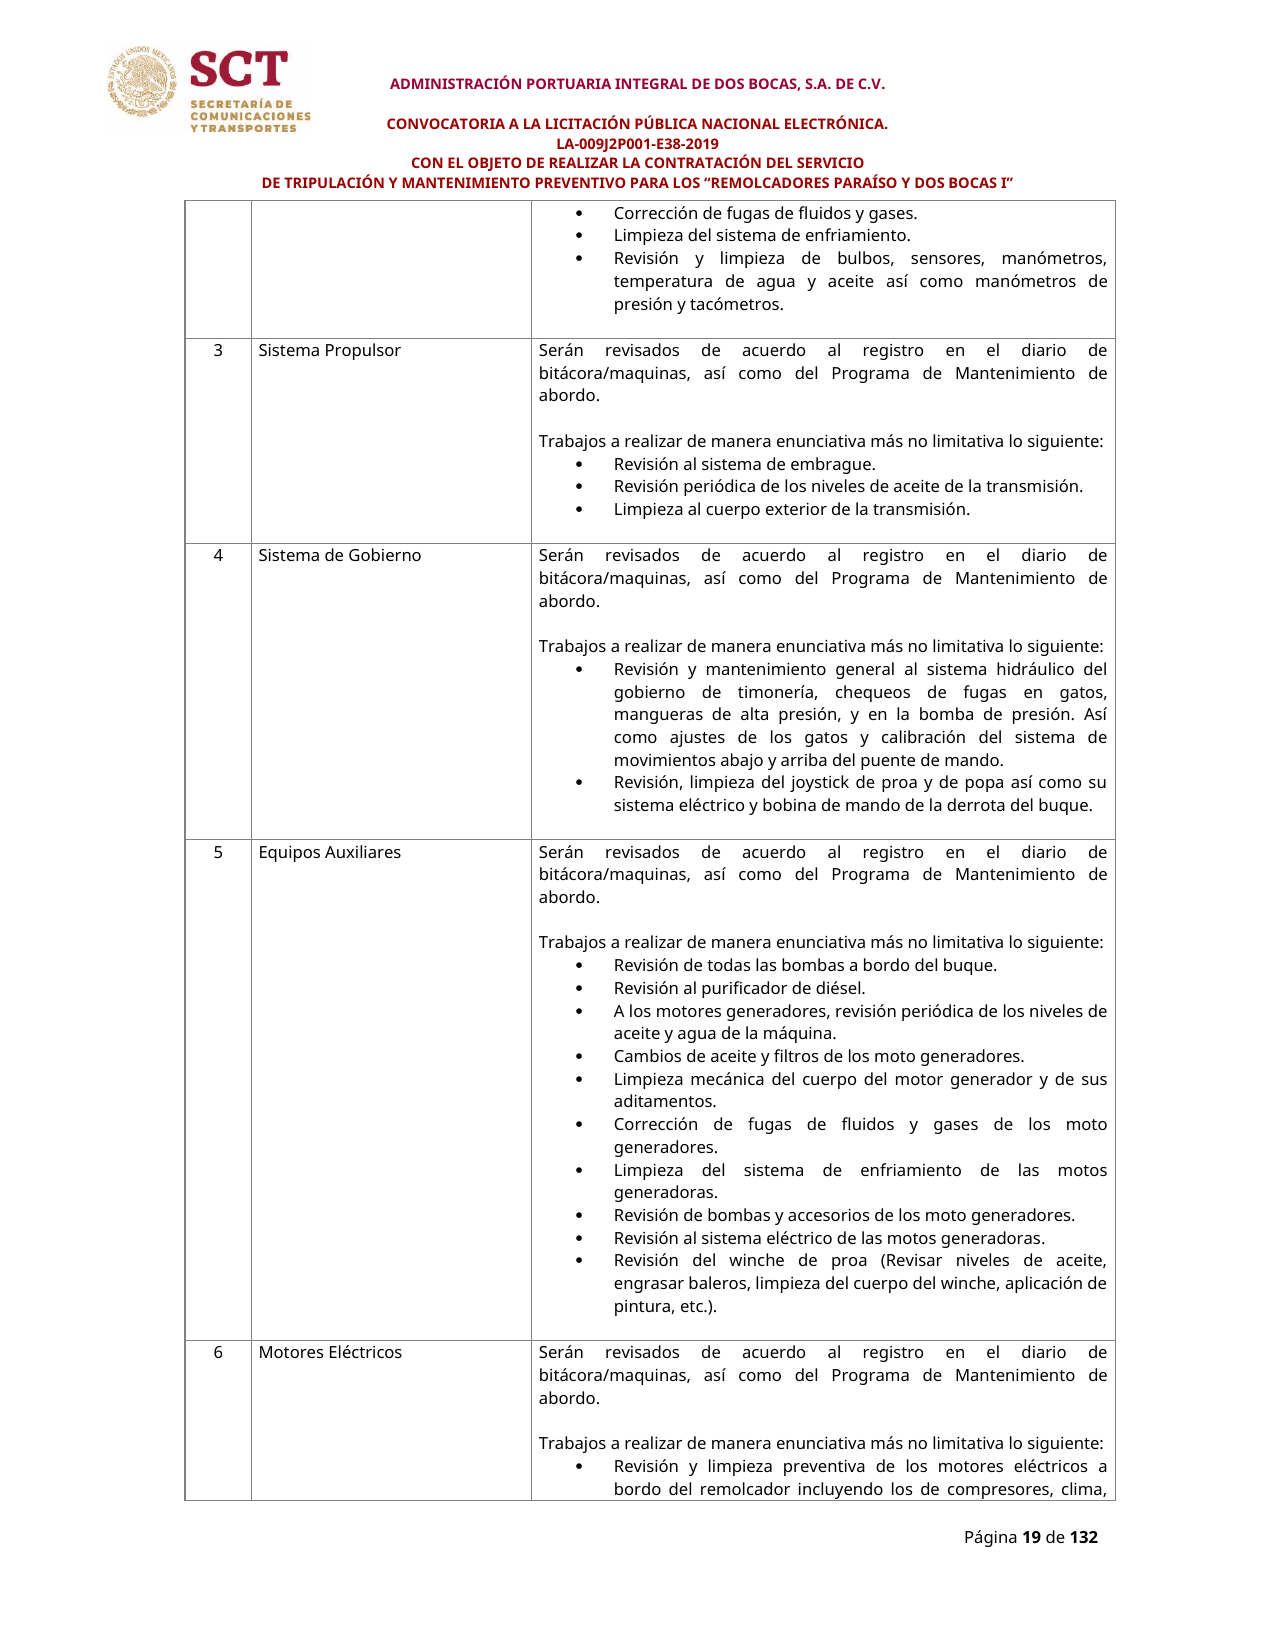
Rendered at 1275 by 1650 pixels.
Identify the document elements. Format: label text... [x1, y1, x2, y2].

table_cell 3 [186, 339, 251, 543]
table_cell 2 [186, 201, 251, 337]
table_cell 6 [186, 1341, 251, 1500]
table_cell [532, 201, 1115, 337]
table_cell Motores Eléctricos [252, 1341, 531, 1500]
table_cell Sistema de Gobierno [252, 544, 531, 839]
table_cell Equipos Auxiliares [252, 840, 531, 1340]
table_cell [252, 201, 531, 337]
table_cell Sistema Propulsor [252, 339, 531, 543]
table_cell Serán revisados de acuerdo al registro en el diario de bitácora/maquinas, así como del Programa de Mantenimiento de abordo. Trabajos a realizar de manera enunciativa más no limitativa lo siguiente: Revisión de todas las bombas a bordo del buque. Revisión al purificador de diésel. A los motores generadores, revisión periódica de los niveles de aceite y agua de la máquina. Cambios de aceite y filtros de los moto generadores. Limpieza mecánica del cuerpo del motor generador y de sus aditamentos. Corrección de fugas de fluidos y gases de los moto generadores. Limpieza del sistema de enfriamiento de las motos generadoras. Revisión de bombas y accesorios de los moto generadores. Revisión al sistema eléctrico de las motos generadoras. Revisión del winche de proa (Revisar niveles de aceite, engrasar baleros, limpieza del cuerpo del winche, aplicación de pintura, etc.). [532, 840, 1115, 1340]
table_cell 5 [186, 840, 251, 1340]
table_cell Serán revisados de acuerdo al registro en el diario de bitácora/maquinas, así como del Programa de Mantenimiento de abordo. Trabajos a realizar de manera enunciativa más no limitativa lo siguiente: Revisión y mantenimiento general al sistema hidráulico del gobierno de timonería, chequeos de fugas en gatos, mangueras de alta presión, y en la bomba de presión. Así como ajustes de los gatos y calibración del sistema de movimientos abajo y arriba del puente de mando. Revisión, limpieza del joystick de proa y de popa así como su sistema eléctrico y bobina de mando de la derrota del buque. [532, 544, 1115, 839]
table_cell 4 [186, 544, 251, 839]
table_cell Serán revisados de acuerdo al registro en el diario de bitácora/maquinas, así como del Programa de Mantenimiento de abordo. Trabajos a realizar de manera enunciativa más no limitativa lo siguiente: Revisión al sistema de embrague. Revisión periódica de los niveles de aceite de la transmisión. Limpieza al cuerpo exterior de la transmisión. [532, 339, 1115, 543]
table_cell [532, 1341, 1115, 1500]
picture [107, 46, 311, 132]
